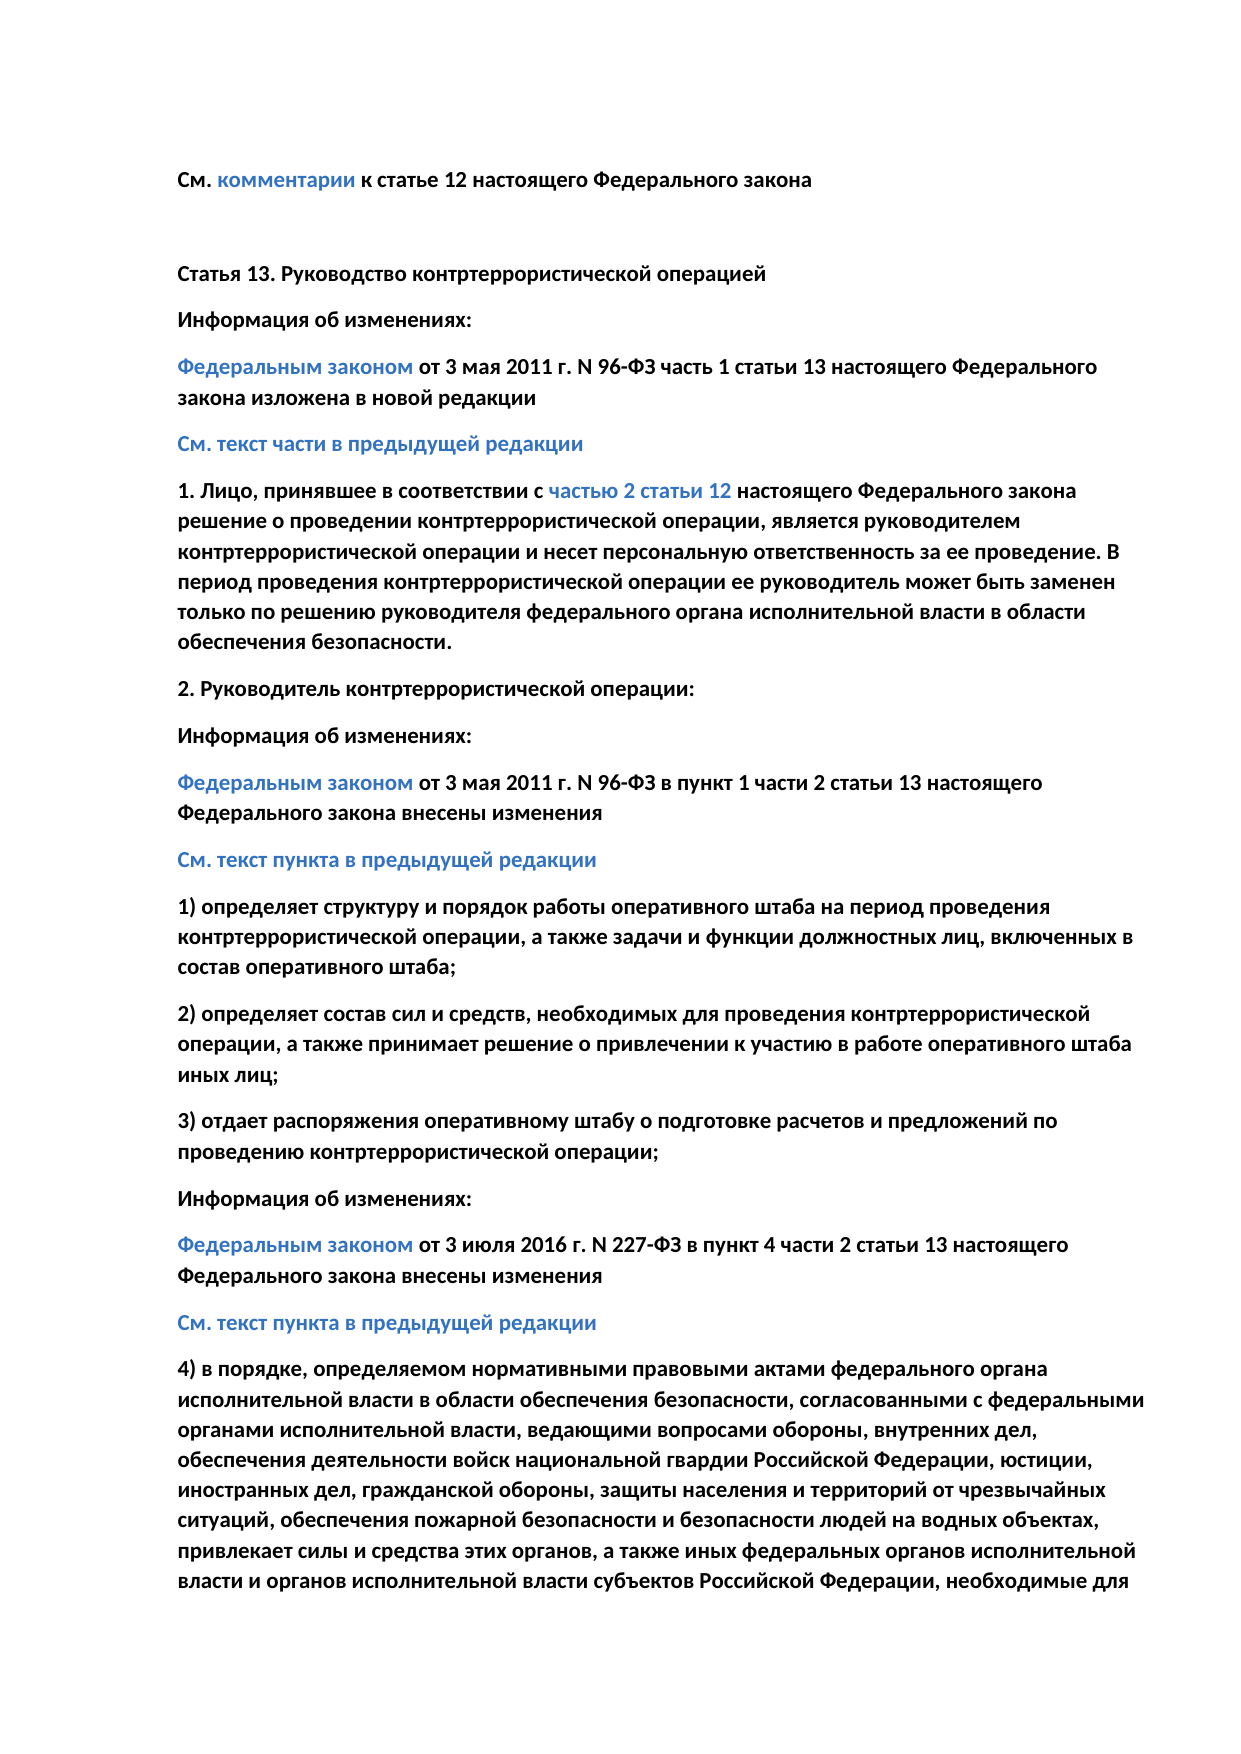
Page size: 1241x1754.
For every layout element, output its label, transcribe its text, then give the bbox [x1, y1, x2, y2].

text 3) отдает распоряжения оперативному штабу о подготовке расчетов и предложений по проведению контртеррористической операции; [177, 1107, 1152, 1165]
text 1. Лицо, принявшее в соответствии с частью 2 статьи 12 настоящего Федерального закона решение о проведении контртеррористической операции, является руководителем контртеррористической операции и несет персональную ответственность за ее проведение. В период проведения контртеррористической операции ее руководитель может быть заменен только по решению руководителя федерального органа исполнительной власти в области обеспечения безопасности. [177, 476, 1152, 656]
text См. текст пункта в предыдущей редакции [177, 845, 1152, 873]
text Федеральным законом от 3 мая 2011 г. N 96-ФЗ часть 1 статьи 13 настоящего Федерального закона изложена в новой редакции [177, 352, 1152, 411]
text Статья 13. Руководство контртеррористической операцией [177, 259, 1152, 287]
text Федеральным законом от 3 июля 2016 г. N 227-ФЗ в пункт 4 части 2 статьи 13 настоящего Федерального закона внесены изменения [177, 1231, 1152, 1289]
text Информация об изменениях: [177, 306, 1152, 334]
text 2. Руководитель контртеррористической операции: [177, 674, 1152, 702]
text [177, 1354, 1152, 1594]
text См. текст пункта в предыдущей редакции [177, 1308, 1152, 1336]
text Информация об изменениях: [177, 1184, 1152, 1212]
text Информация об изменениях: [177, 721, 1152, 749]
text Федеральным законом от 3 мая 2011 г. N 96-ФЗ в пункт 1 части 2 статьи 13 настоящего Федерального закона внесены изменения [177, 768, 1152, 826]
text См. комментарии к статье 12 настоящего Федерального закона [177, 165, 1152, 193]
text 1) определяет структуру и порядок работы оперативного штаба на период проведения контртеррористической операции, а также задачи и функции должностных лиц, включенных в состав оперативного штаба; [177, 892, 1152, 981]
text См. текст части в предыдущей редакции [177, 429, 1152, 458]
text 2) определяет состав сил и средств, необходимых для проведения контртеррористической операции, а также принимает решение о привлечении к участию в работе оперативного штаба иных лиц; [177, 999, 1152, 1088]
